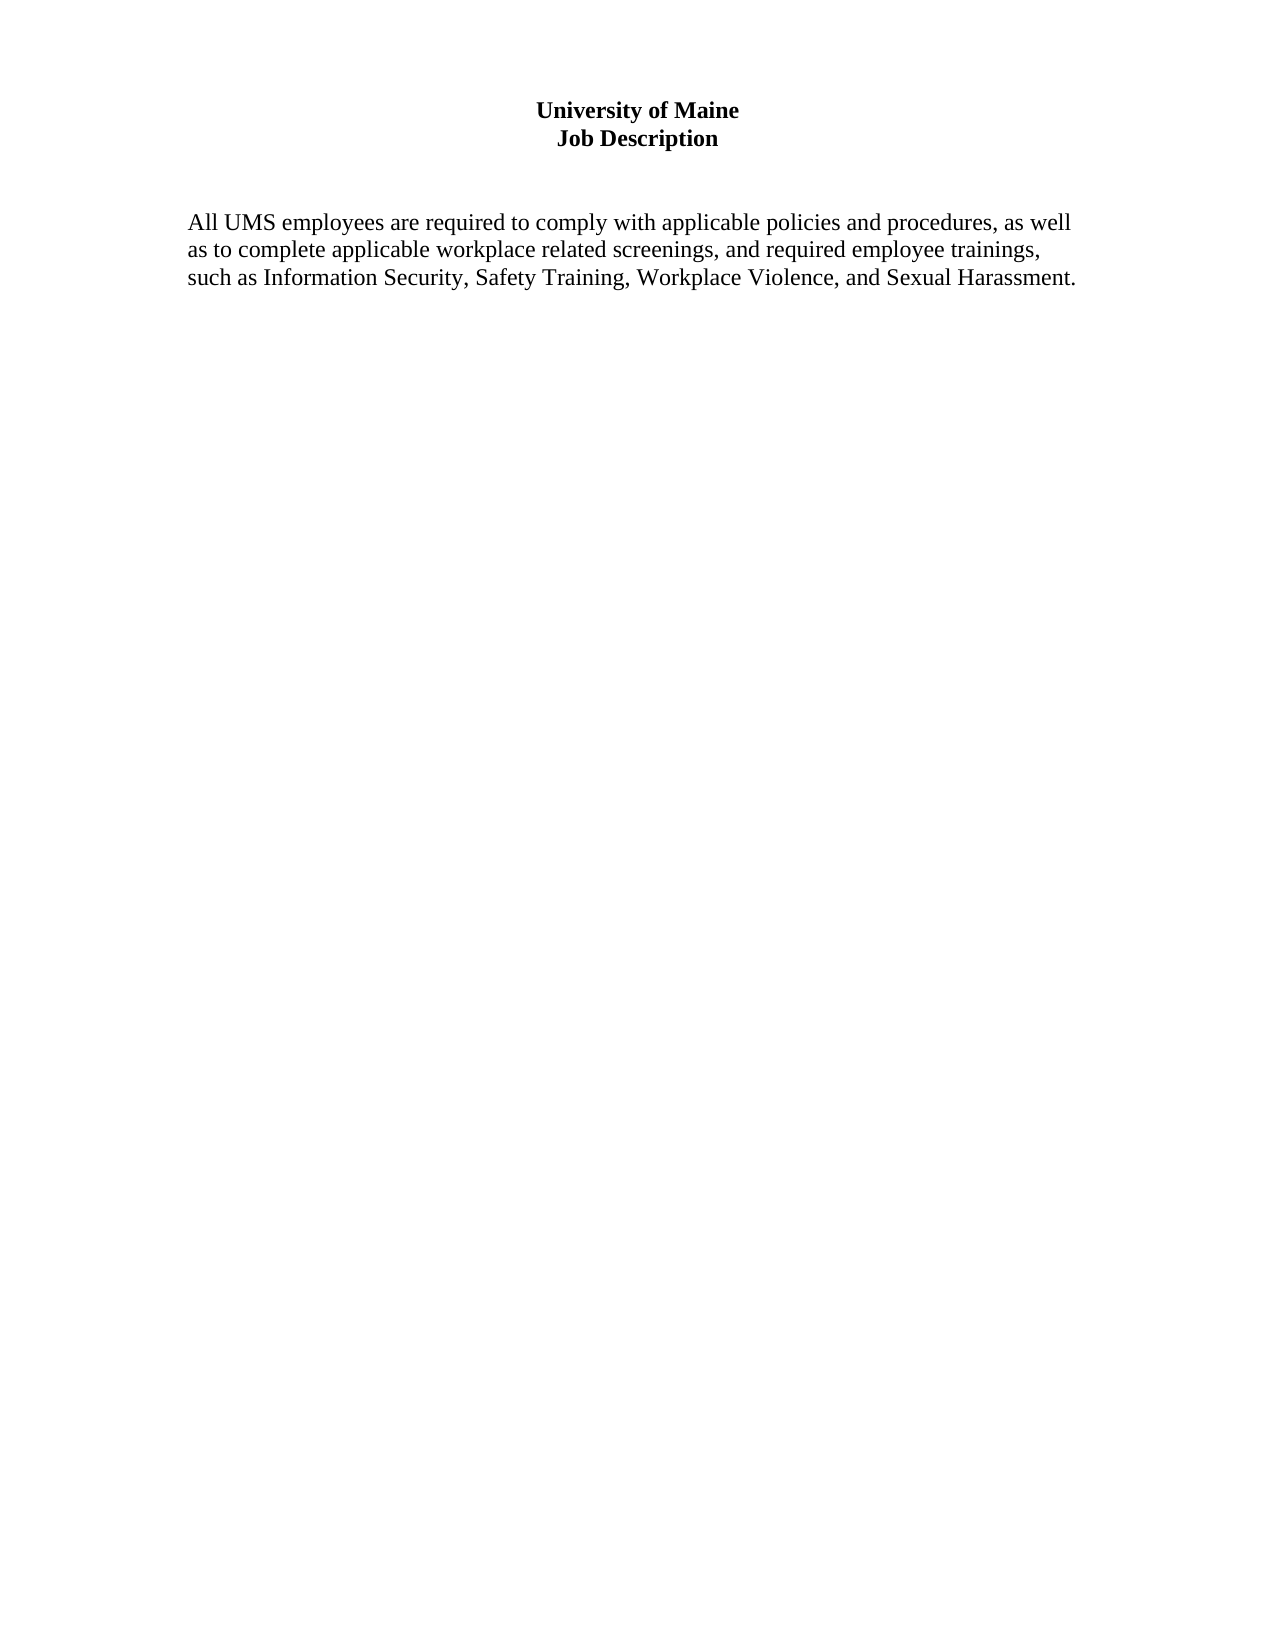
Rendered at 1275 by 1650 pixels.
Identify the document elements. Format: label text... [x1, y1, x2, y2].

text All UMS employees are required to comply with applicable policies and procedures, as well as to complete applicable workplace related screenings, and required employee trainings, such as Information Security, Safety Training, Workplace Violence, and Sexual Harassment. [187, 208, 1087, 290]
